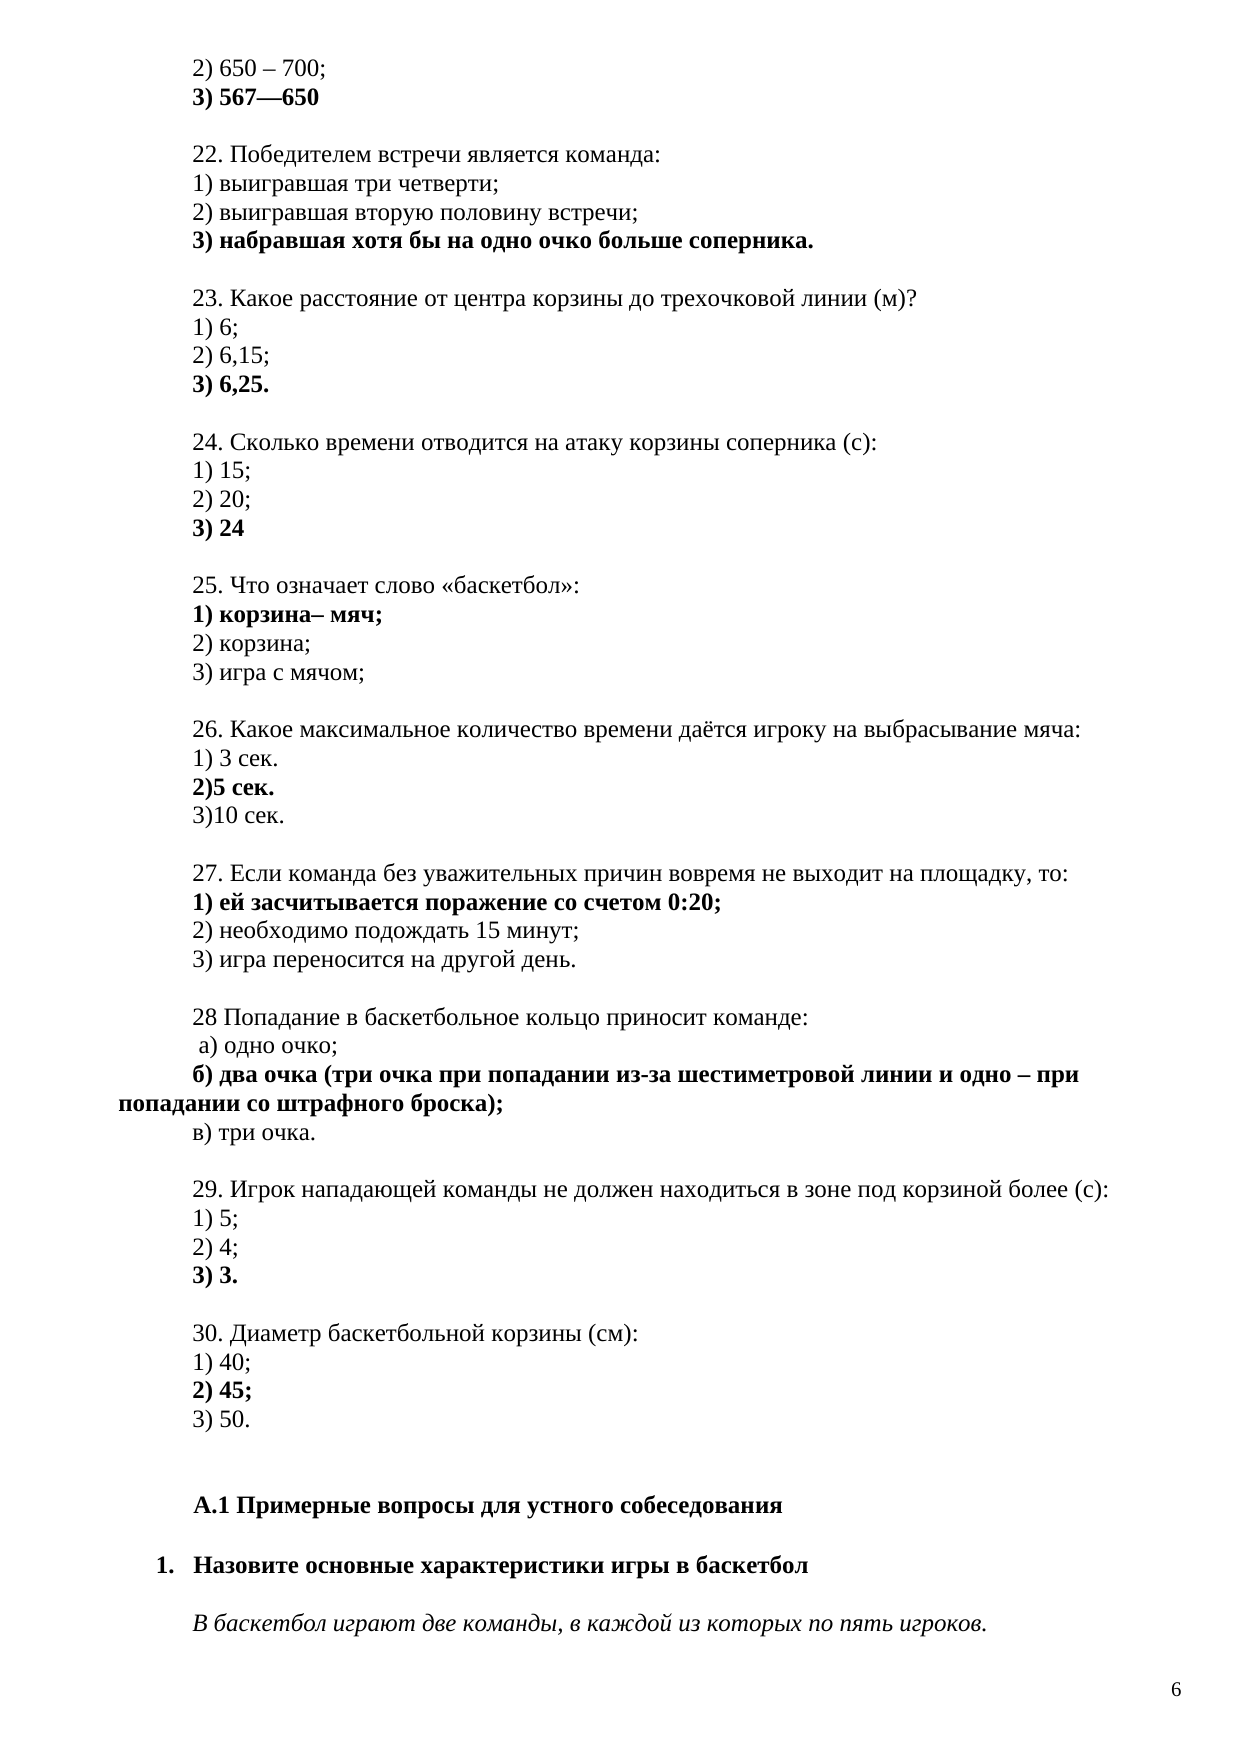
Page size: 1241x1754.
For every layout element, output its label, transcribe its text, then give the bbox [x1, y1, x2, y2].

text 29. Игрок нападающей команды не должен находиться в зоне под корзиной более (с): [118, 1174, 1181, 1203]
list А.1 Примерные вопросы для устного собеседования [193, 1491, 1181, 1519]
text 22. Победителем встречи является команда: [118, 139, 1181, 168]
text 1) выигравшая три четверти; [118, 168, 1181, 197]
text 2)5 сек. [118, 772, 1181, 801]
text 28 Попадание в баскетбольное кольцо приносит команде: [118, 1002, 1181, 1031]
text 23. Какое расстояние от центра корзины до трехочковой линии (м)? [118, 283, 1181, 312]
text 3) 6,25. [118, 369, 1181, 398]
text 2) 4; [118, 1232, 1181, 1261]
text 1) 15; [118, 456, 1181, 484]
text 3) игра переносится на другой день. [118, 944, 1181, 973]
text 1) 5; [118, 1203, 1181, 1232]
text 1) 6; [118, 312, 1181, 341]
text 2) 650 – 700; [118, 53, 1181, 82]
text 3) 50. [118, 1404, 1181, 1433]
list В баскетбол играют две команды, в каждой из которых по пять игроков. [118, 1608, 1181, 1637]
text 1) ей засчитывается поражение со счетом 0:20; [118, 887, 1181, 916]
text 1) корзина– мяч; [118, 599, 1181, 628]
text 3) 24 [118, 513, 1181, 542]
text 2) необходимо подождать 15 минут; [118, 916, 1181, 944]
text в) три очка. [118, 1117, 1181, 1146]
text 3) игра с мячом; [118, 657, 1181, 686]
text а) одно очко; [118, 1031, 1181, 1059]
text 25. Что означает слово «баскетбол»: [118, 571, 1181, 599]
text 2) 45; [118, 1376, 1181, 1404]
text 2) выигравшая вторую половину встречи; [118, 197, 1181, 226]
text б) два очка (три очка при попадании из-за шестиметровой линии и одно – при попадании со штрафного броска); [118, 1059, 1181, 1117]
text 2) 6,15; [118, 341, 1181, 369]
text 3) 3. [118, 1261, 1181, 1289]
list Назовите основные характеристики игры в баскетбол [156, 1550, 1181, 1579]
text 26. Какое максимальное количество времени даётся игроку на выбрасывание мяча: [118, 714, 1181, 743]
text 3) набравшая хотя бы на одно очко больше соперника. [118, 226, 1181, 254]
text 24. Сколько времени отводится на атаку корзины соперника (с): [118, 427, 1181, 456]
text 3)10 сек. [118, 801, 1181, 829]
text 1) 40; [118, 1347, 1181, 1376]
text 3) 567—650 [118, 82, 1181, 111]
text 30. Диаметр баскетбольной корзины (см): [118, 1318, 1181, 1347]
text 2) 20; [118, 484, 1181, 513]
text 27. Если команда без уважительных причин вовремя не выходит на площадку, то: [118, 858, 1181, 887]
text 1) 3 сек. [118, 743, 1181, 772]
text 2) корзина; [118, 628, 1181, 657]
